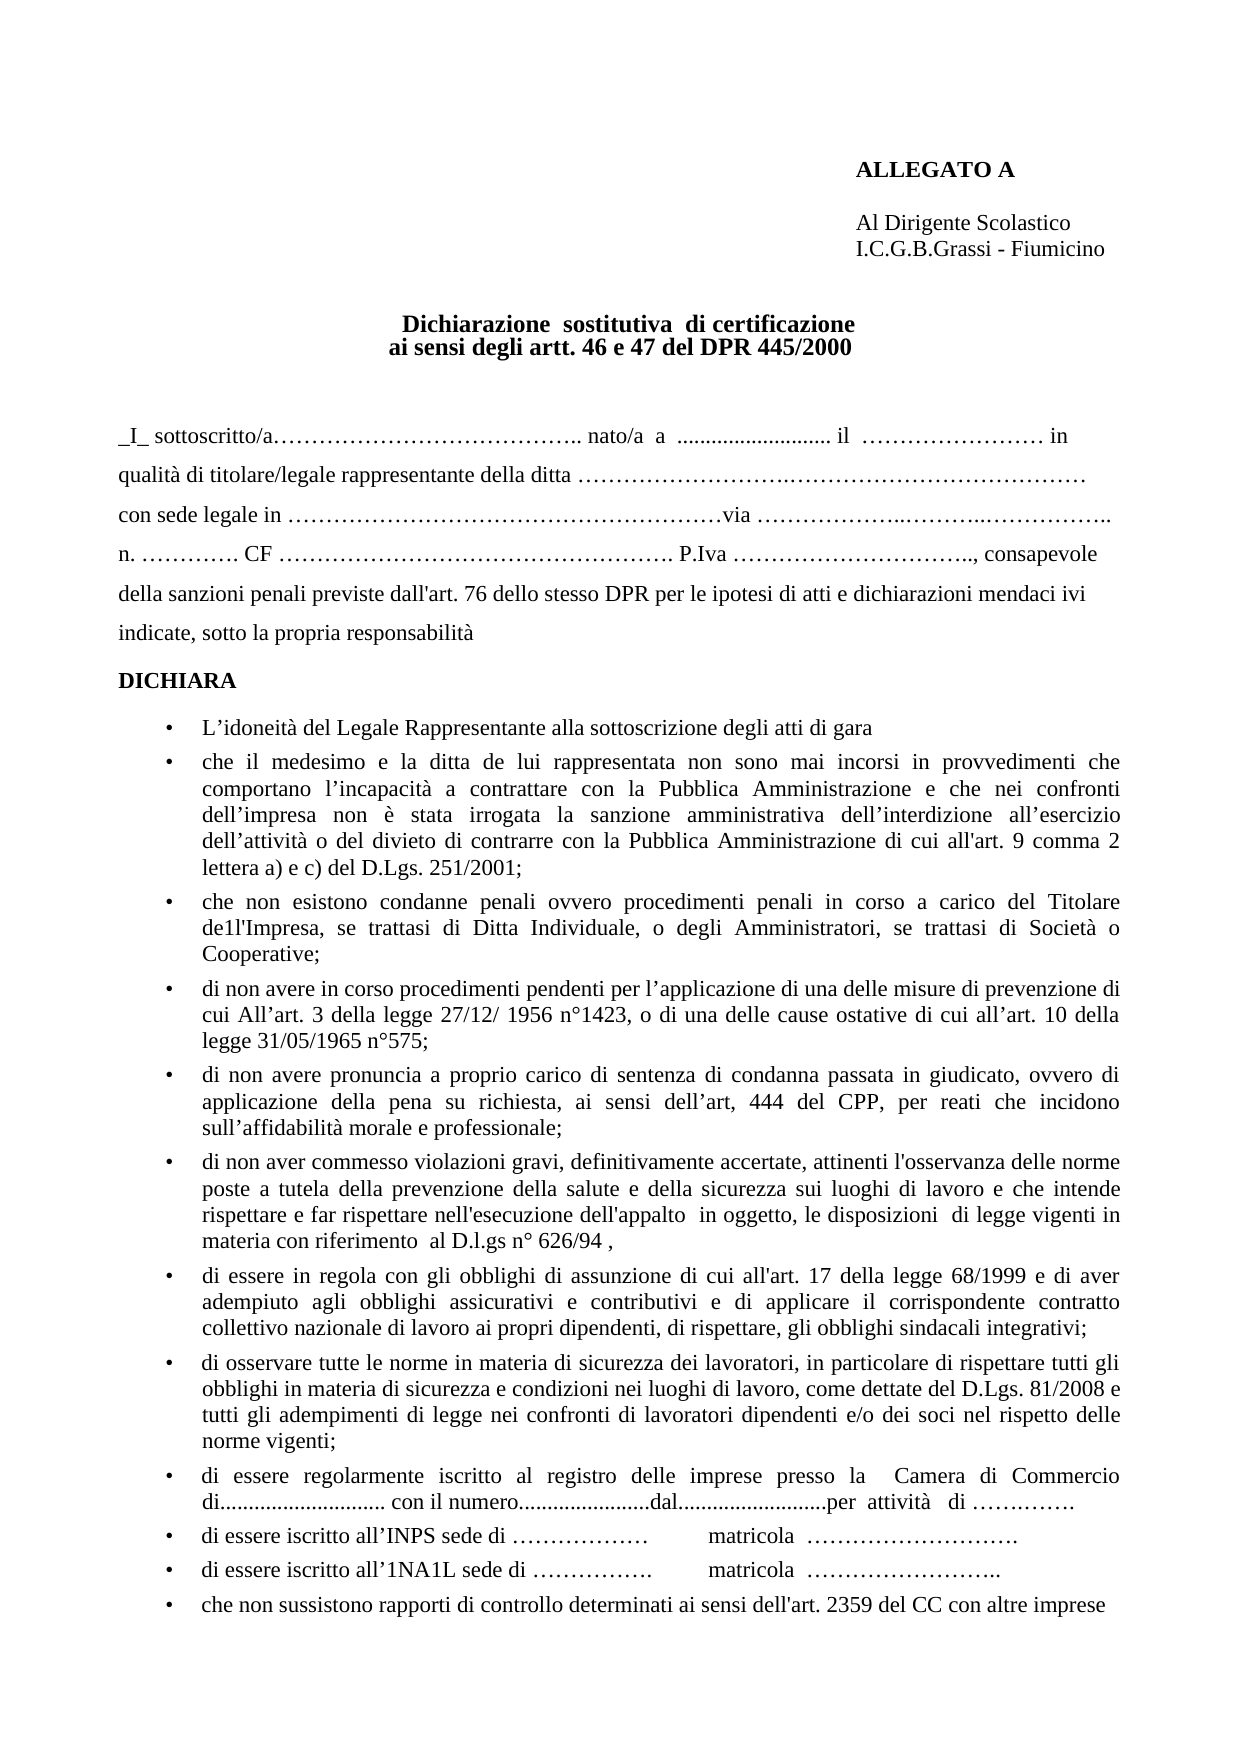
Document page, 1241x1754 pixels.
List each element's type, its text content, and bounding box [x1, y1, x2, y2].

list che non esistono condanne penali ovvero procedimenti penali in corso a carico del Titolare de1l'Impresa, se trattasi di Ditta Individuale, o degli Amministratori, se trattasi di Società o Cooperative; [165, 888, 1122, 967]
text I.C.G.B.Grassi - Fiumicino [782, 235, 1122, 261]
list che non sussistono rapporti di controllo determinati ai sensi dell'art. 2359 del CC con altre imprese [165, 1591, 1122, 1617]
list di essere in regola con gli obblighi di assunzione di cui all'art. 17 della legge 68/1999 e di aver adempiuto agli obblighi assicurativi e contributivi e di applicare il corrispondente contratto collettivo nazionale di lavoro ai propri dipendenti, di rispettare, gli obblighi sindacali integrativi; [165, 1262, 1122, 1341]
list di non aver commesso violazioni gravi, definitivamente accertate, attinenti l'osservanza delle norme poste a tutela della prevenzione della salute e della sicurezza sui luoghi di lavoro e che intende rispettare e far rispettare nell'esecuzione dell'appalto in oggetto, le disposizioni di legge vigenti in materia con riferimento al D.l.gs n° 626/94 , [165, 1148, 1122, 1254]
list di non avere pronuncia a proprio carico di sentenza di condanna passata in giudicato, ovvero di applicazione della pena su richiesta, ai sensi dell’art, 444 del CPP, per reati che incidono sull’affidabilità morale e professionale; [165, 1062, 1122, 1141]
text Dichiarazione sostitutiva di certificazione [266, 314, 1122, 337]
list di non avere in corso procedimenti pendenti per l’applicazione di una delle misure di prevenzione di cui All’art. 3 della legge 27/12/ 1956 n°1423, o di una delle cause ostative di cui all’art. 10 della legge 31/05/1965 n°575; [165, 975, 1122, 1054]
list di essere iscritto all’INPS sede di ……………… matricola ………………………. [165, 1522, 1122, 1549]
list di essere iscritto all’1NA1L sede di ……………. matricola …………………….. [165, 1556, 1122, 1583]
list di osservare tutte le norme in materia di sicurezza dei lavoratori, in particolare di rispettare tutti gli obblighi in materia di sicurezza e condizioni nei luoghi di lavoro, come dettate del D.Lgs. 81/2008 e tutti gli adempimenti di legge nei confronti di lavoratori dipendenti e/o dei soci nel rispetto delle norme vigenti; [165, 1348, 1122, 1454]
text _I_ sottoscritto/a………………………………….. nato/a a ........................... il …………………… in qualità di titolare/legale rappresentante della ditta ……………………….………………………………… con sede legale in …………………………………………………via ………………..………..…………….. n. …………. CF ……………………………………………. P.Iva ………………………….., consapevole della sanzioni penali previste dall'art. 76 dello stesso DPR per le ipotesi di atti e dichiarazioni mendaci ivi indicate, sotto la propria responsabilità [118, 422, 1122, 646]
list L’idoneità del Legale Rappresentante alla sottoscrizione degli atti di gara [165, 714, 1122, 740]
list che il medesimo e la ditta de lui rappresentata non sono mai incorsi in provvedimenti che comportano l’incapacità a contrattare con la Pubblica Amministrazione e che nei confronti dell’impresa non è stata irrogata la sanzione amministrativa dell’interdizione all’esercizio dell’attività o del divieto di contrarre con la Pubblica Amministrazione di cui all'art. 9 comma 2 lettera a) e c) del D.Lgs. 251/2001; [165, 748, 1122, 880]
list di essere regolarmente iscritto al registro delle imprese presso la Camera di Commercio di............................. con il numero.......................dal..........................per attività di …….……. [165, 1462, 1122, 1514]
text Al Dirigente Scolastico [782, 209, 1122, 235]
text ai sensi degli artt. 46 e 47 del DPR 445/2000 [118, 337, 1122, 360]
text ALLEGATO A [782, 156, 1122, 182]
text DICHIARA [118, 667, 1122, 693]
